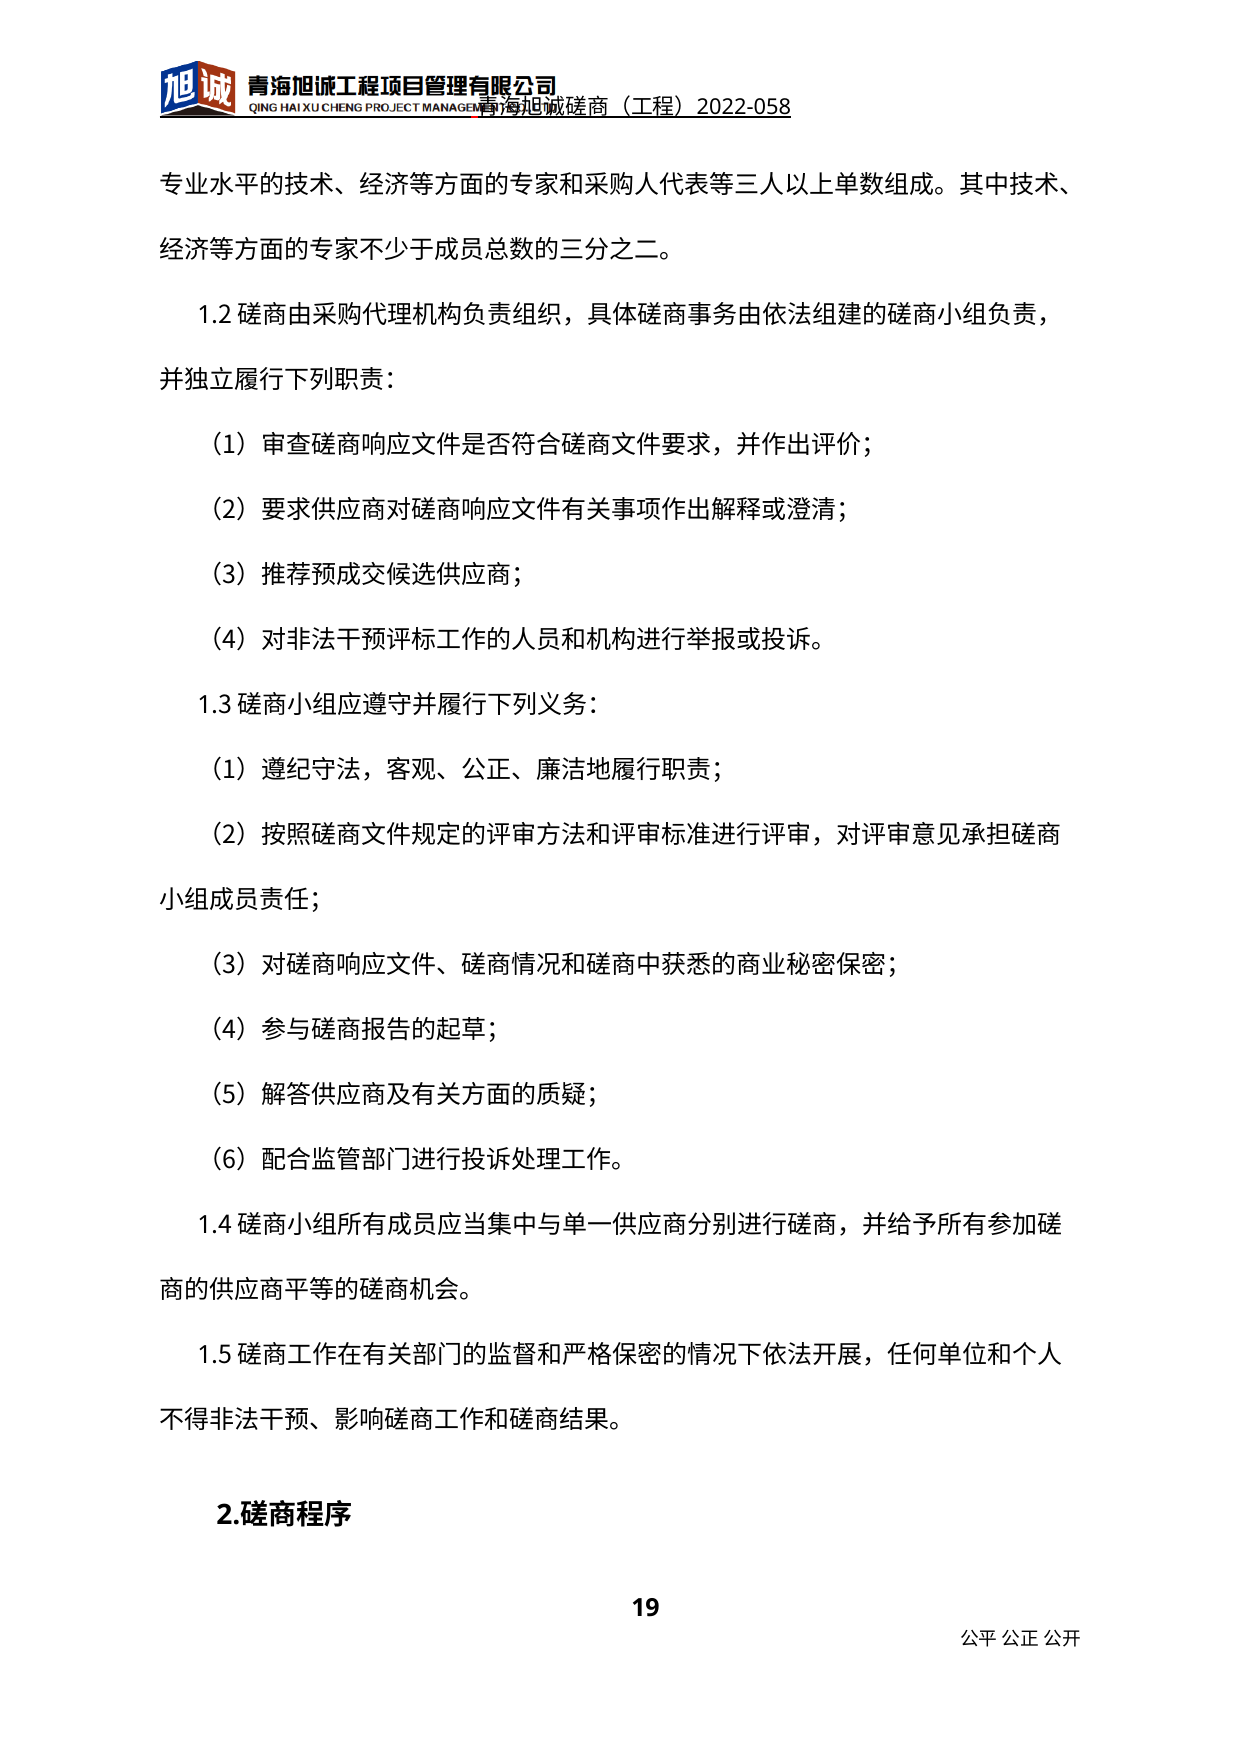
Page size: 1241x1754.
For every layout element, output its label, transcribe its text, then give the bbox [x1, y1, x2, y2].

text （3）推荐预成交候选供应商； [159, 541, 1081, 606]
text （6）配合监管部门进行投诉处理工作。 [159, 1126, 1081, 1191]
text 1.4磋商小组所有成员应当集中与单一供应商分别进行磋商，并给予所有参加磋商的供应商平等的磋商机会。 [159, 1191, 1081, 1321]
text （2）要求供应商对磋商响应文件有关事项作出解释或澄清； [159, 476, 1081, 541]
text （1）审查磋商响应文件是否符合磋商文件要求，并作出评价； [159, 411, 1081, 476]
picture [483, 112, 493, 116]
text 1.2磋商由采购代理机构负责组织，具体磋商事务由依法组建的磋商小组负责，并独立履行下列职责： [159, 281, 1081, 411]
text 1.3磋商小组应遵守并履行下列义务： [159, 671, 1081, 736]
text （4）对非法干预评标工作的人员和机构进行举报或投诉。 [159, 606, 1081, 671]
text （2）按照磋商文件规定的评审方法和评审标准进行评审，对评审意见承担磋商小组成员责任； [159, 801, 1081, 931]
text （1）遵纪守法，客观、公正、廉洁地履行职责； [159, 736, 1081, 801]
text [159, 151, 1081, 281]
text 2.磋商程序 [159, 1480, 1081, 1545]
text 1.5磋商工作在有关部门的监督和严格保密的情况下依法开展，任何单位和个人不得非法干预、影响磋商工作和磋商结果。 [159, 1321, 1081, 1451]
picture [155, 61, 561, 118]
text （3）对磋商响应文件、磋商情况和磋商中获悉的商业秘密保密； [159, 931, 1081, 996]
text （5）解答供应商及有关方面的质疑； [159, 1061, 1081, 1126]
text （4）参与磋商报告的起草； [159, 996, 1081, 1061]
